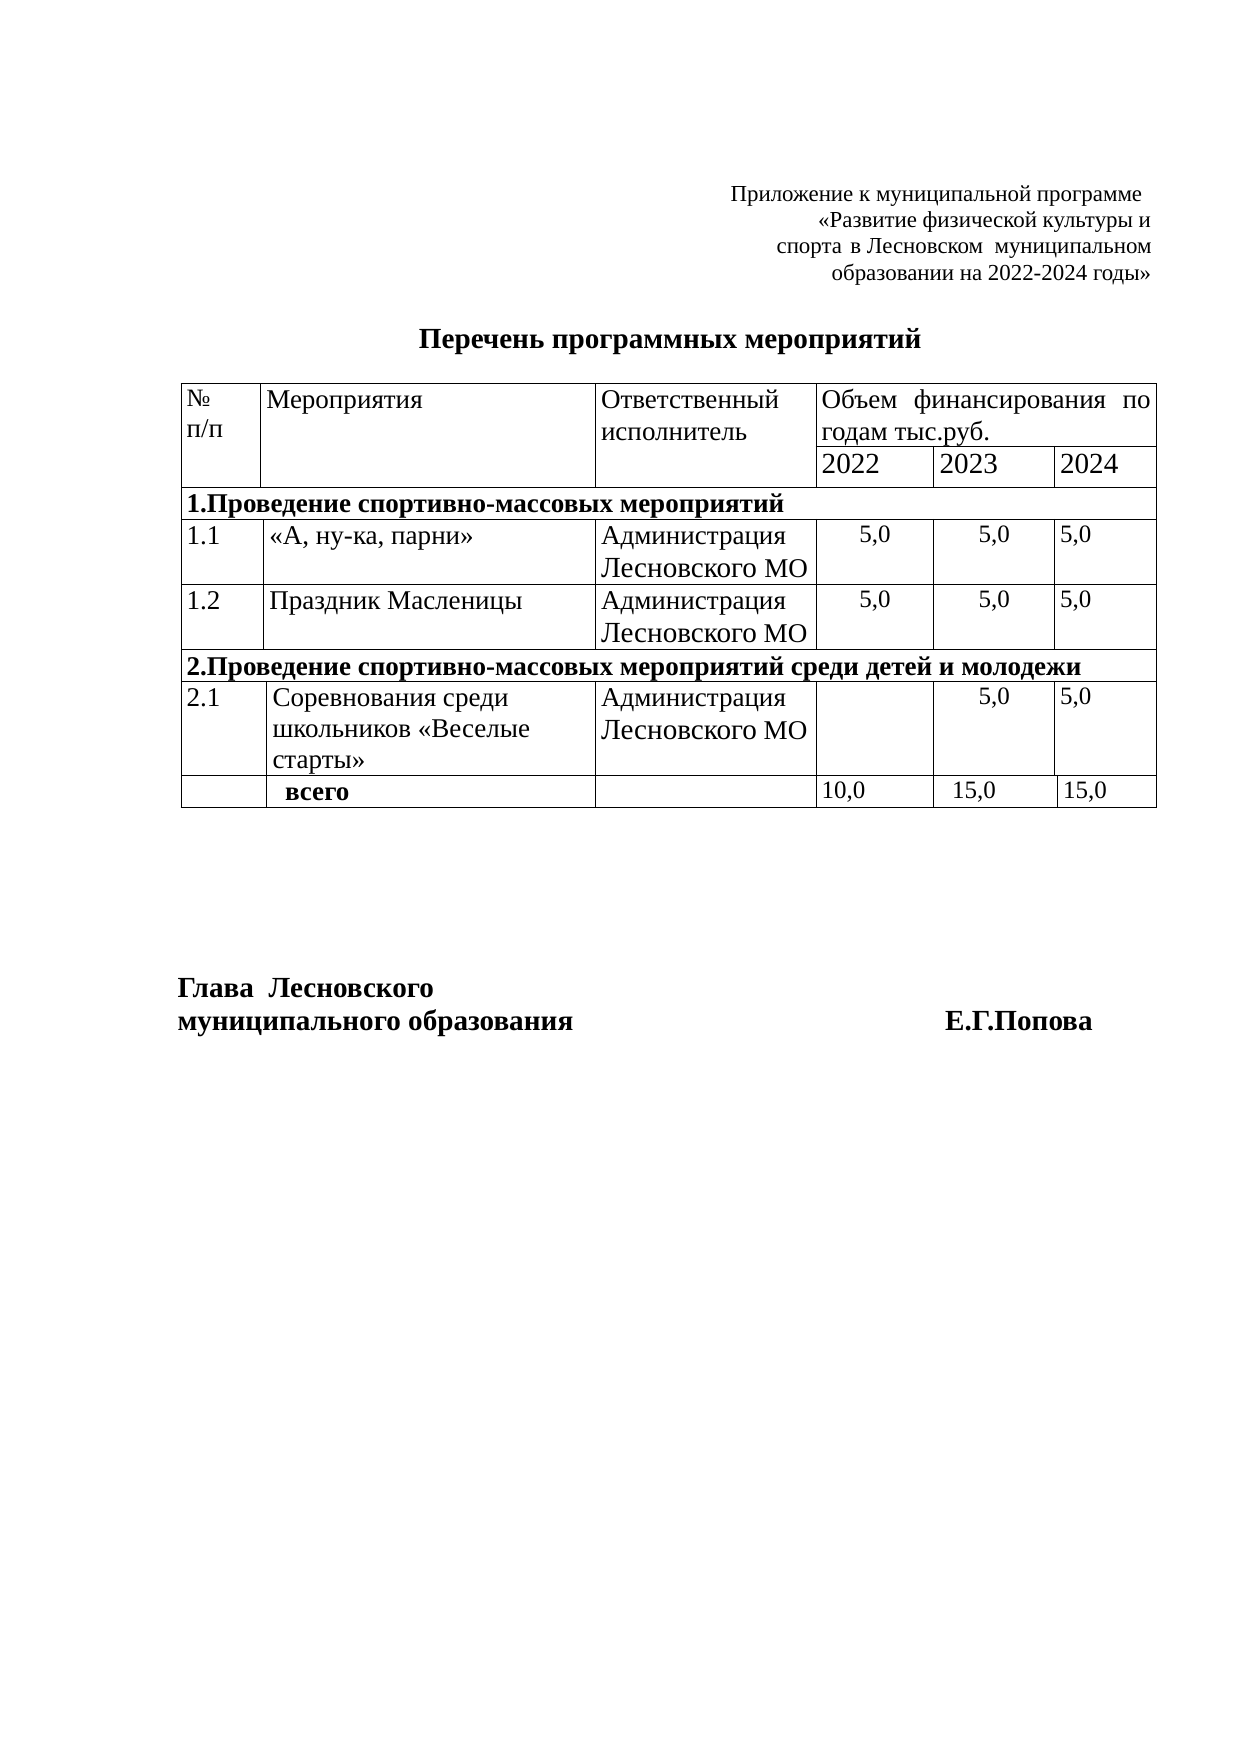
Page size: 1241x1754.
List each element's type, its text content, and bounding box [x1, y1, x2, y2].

table_cell Праздник Масленицы [264, 585, 595, 649]
text Перечень программных мероприятий [177, 321, 1152, 354]
table_cell 2023 [934, 447, 1054, 487]
table_cell 1.Проведение спортивно-массовых мероприятий [182, 488, 1156, 519]
table_cell 15,0 [1058, 776, 1156, 806]
table_cell Администрация Лесновского МО [596, 682, 816, 775]
table_cell 10,0 [817, 776, 933, 806]
table_cell 2.1 [182, 682, 266, 775]
table_cell «А, ну-ка, парни» [264, 520, 595, 584]
table_cell 5,0 [934, 682, 1054, 775]
table_cell [182, 776, 266, 806]
table_cell 2024 [1055, 447, 1156, 487]
table_header Ответственный исполнитель [596, 384, 816, 446]
text Приложение к муниципальной программе «Развитие физической культуры и спорта в Лесновском муниципальном [177, 180, 1152, 259]
table_cell [261, 446, 595, 487]
table_cell 15,0 [934, 776, 1057, 806]
table_cell 5,0 [817, 585, 933, 649]
table_cell 5,0 [817, 520, 933, 584]
table_cell Администрация Лесновского МО [596, 585, 816, 649]
table_cell [596, 776, 816, 806]
table_cell 5,0 [1055, 520, 1156, 584]
table_cell [182, 446, 260, 487]
table_cell 1.1 [182, 520, 263, 584]
table_cell Соревнования среди школьников «Веселые старты» [267, 682, 595, 775]
table_cell 2022 [817, 447, 933, 487]
table_cell 5,0 [934, 585, 1054, 649]
table_cell 2.Проведение спортивно-массовых мероприятий среди детей и молодежи [182, 650, 1156, 681]
table_cell всего [267, 776, 595, 806]
table_cell 5,0 [934, 520, 1054, 584]
table_cell 1.2 [182, 585, 263, 649]
text Глава Лесновского муниципального образования Е.Г.Попова [177, 970, 1152, 1037]
table_header Мероприятия [261, 384, 595, 446]
table_header № п/п [182, 384, 260, 446]
table_cell 5,0 [1055, 585, 1156, 649]
table_cell [596, 446, 816, 487]
table_cell 5,0 [1055, 682, 1156, 775]
text образовании на 2022-2024 годы» [177, 259, 1152, 285]
table_cell [817, 682, 933, 775]
table_cell Администрация Лесновского МО [596, 520, 816, 584]
table_header Объем финансирования по годам тыс.руб. [817, 384, 1156, 446]
